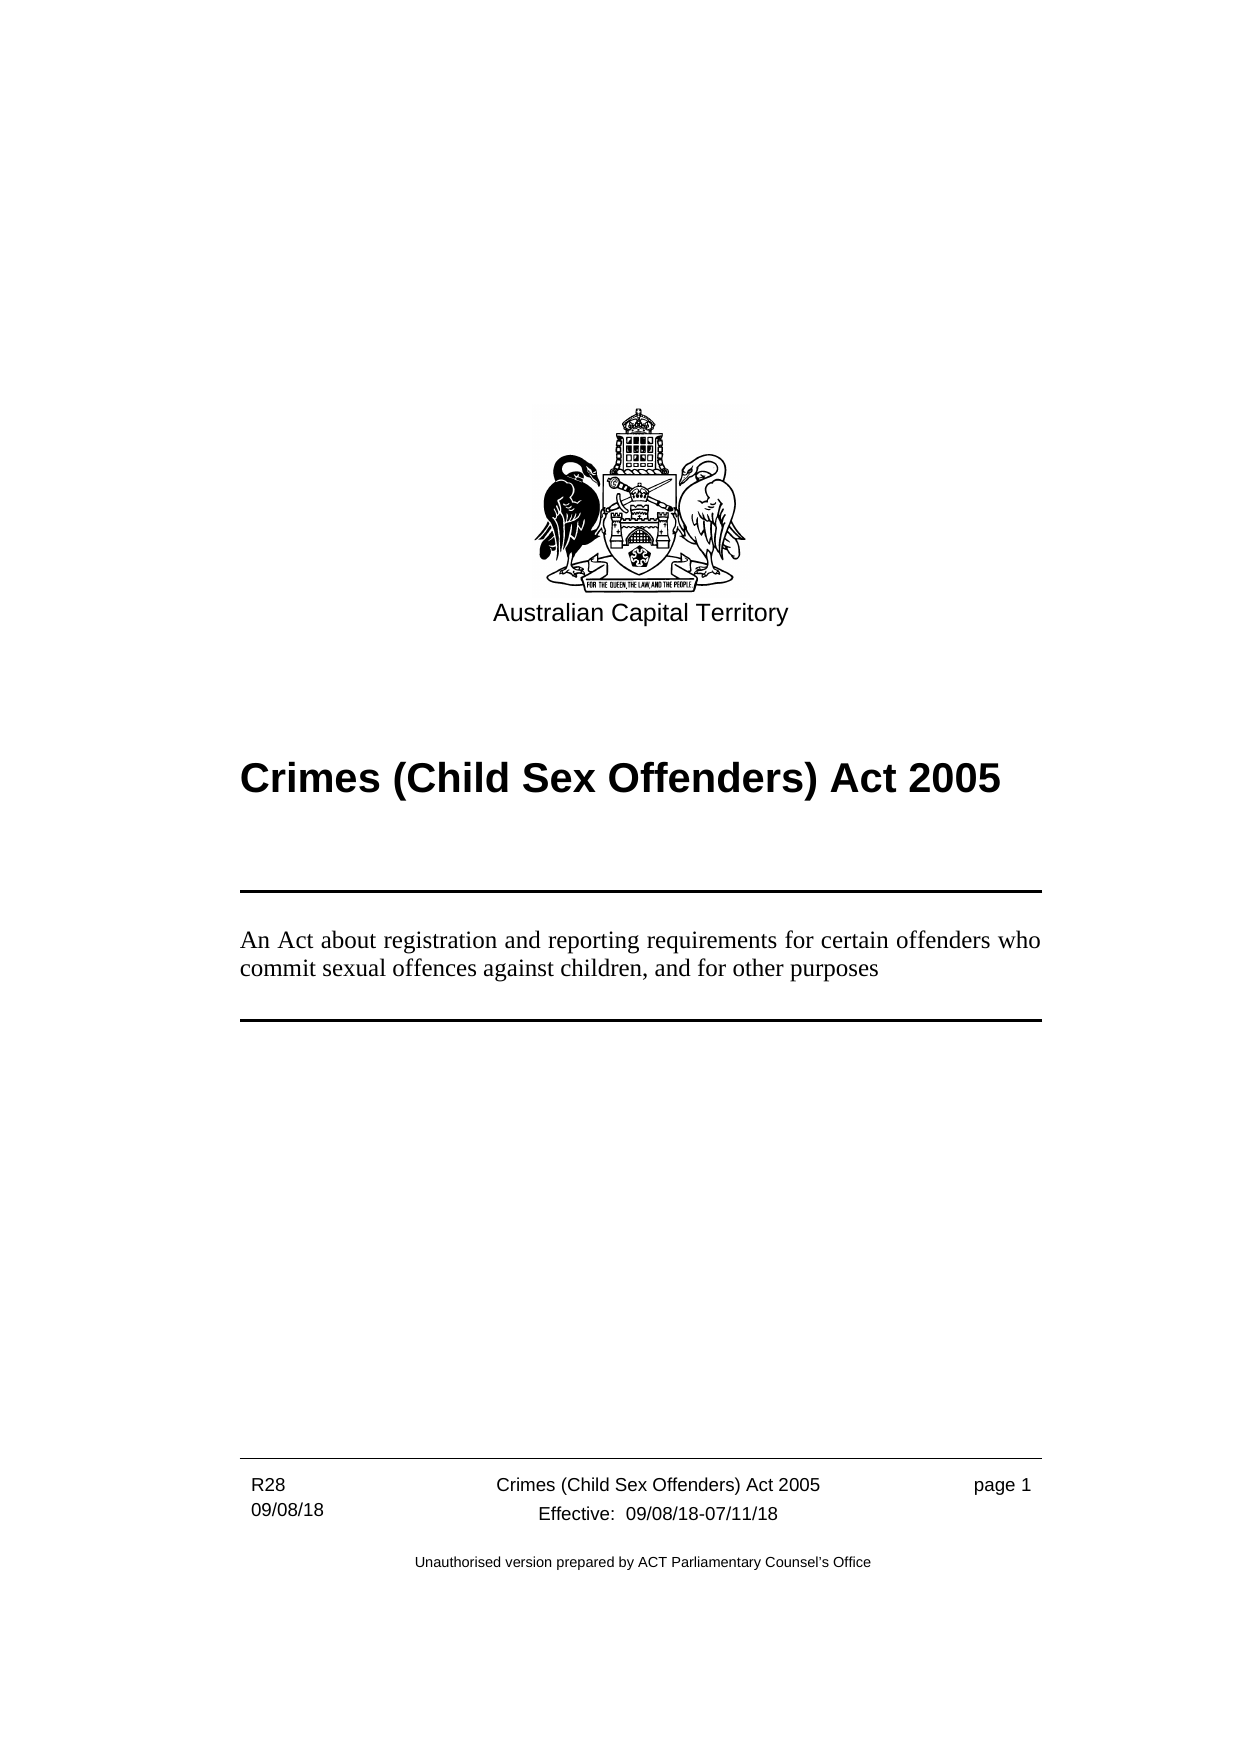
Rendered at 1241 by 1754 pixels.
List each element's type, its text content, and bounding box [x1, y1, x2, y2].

title An Act about registration and reporting requirements for certain offenders who commit sexual offences against children, and for other purposes [239, 925, 1042, 982]
text Crimes (Child Sex Offenders) Act 2005 [239, 754, 1042, 802]
picture [531, 404, 751, 598]
text Australian Capital Territory [239, 598, 1042, 627]
